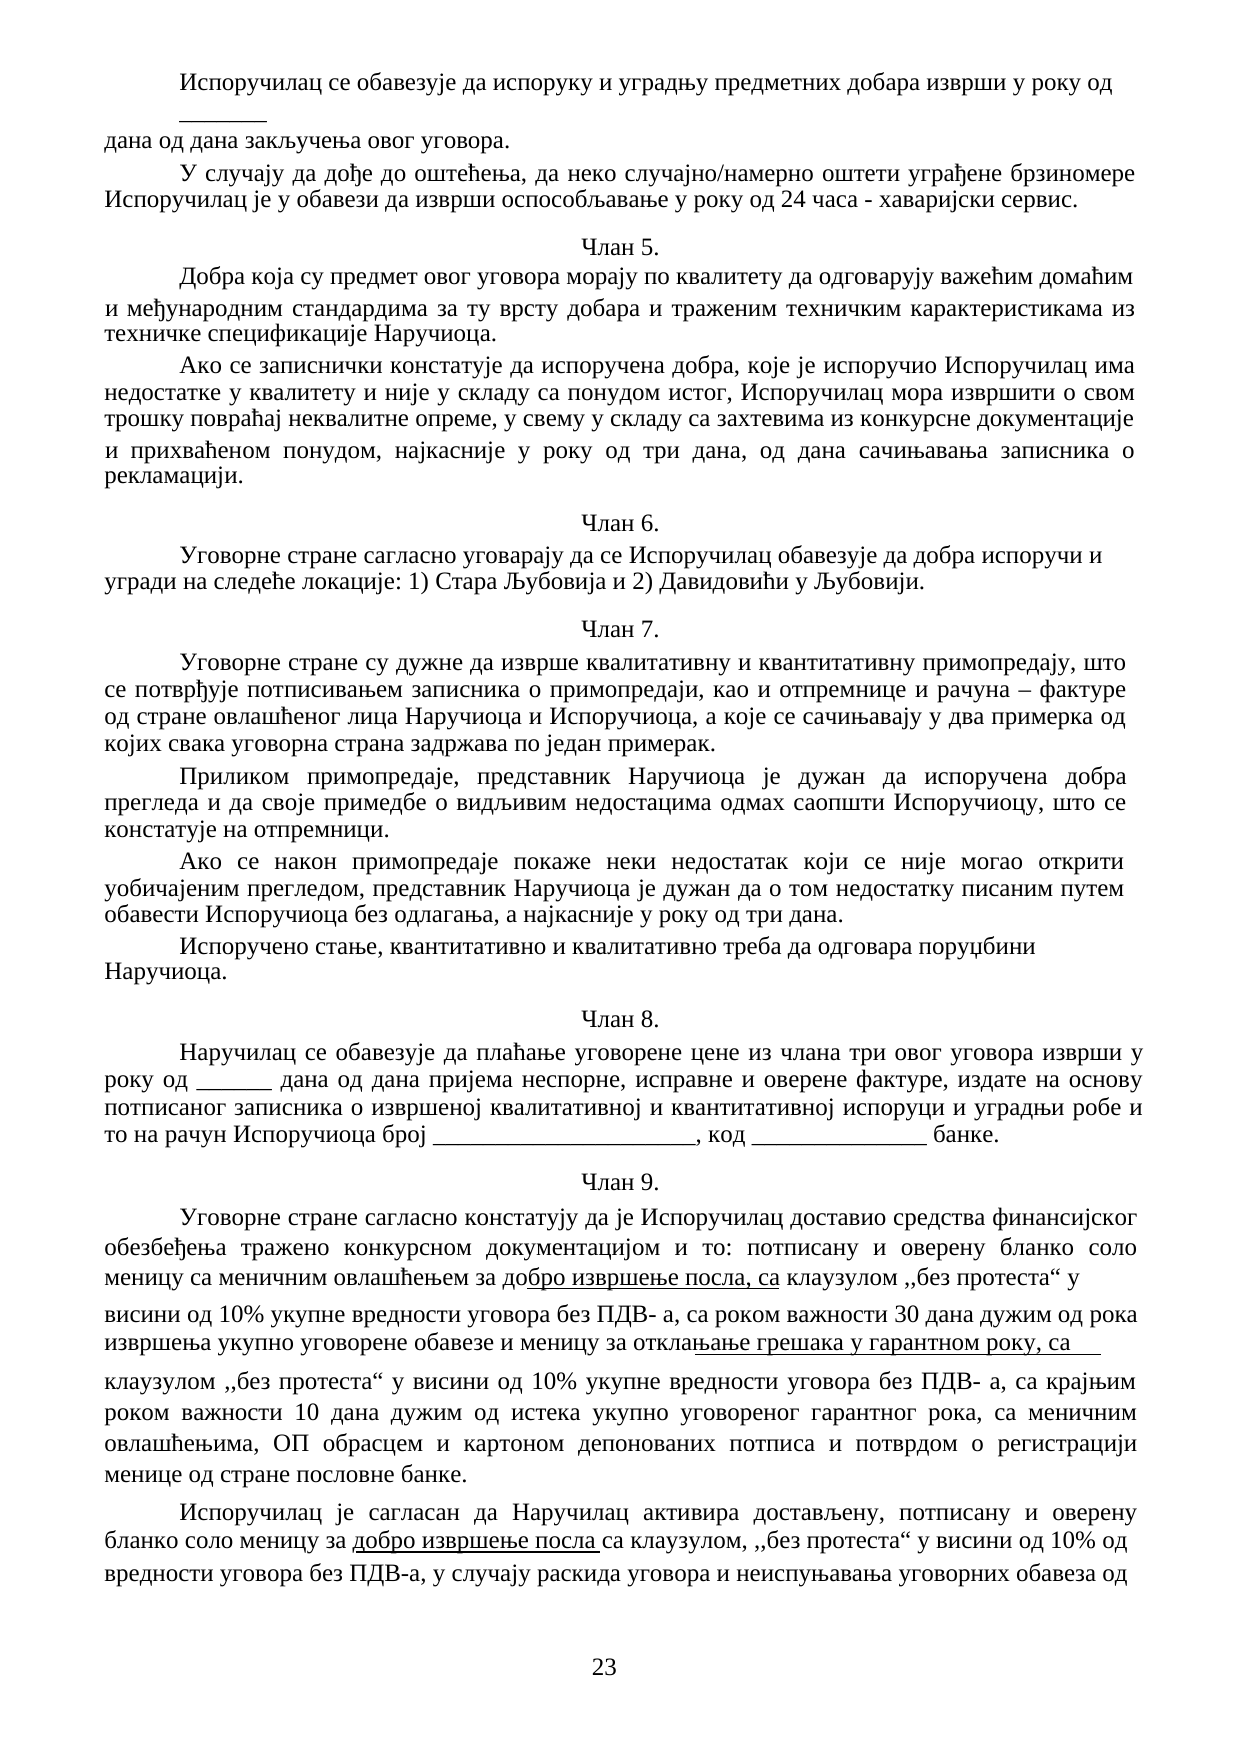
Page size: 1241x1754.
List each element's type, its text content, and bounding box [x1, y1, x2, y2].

text Члан 5. [581, 232, 1144, 261]
text 23 [592, 1652, 1144, 1681]
text У случају да дође до оштећења, да неко случајно/намерно оштети уграђене брзиномере Испоручилац је у обавези да изврши оспособљавање у року од 24 часа - хаваријски сервис. [104, 160, 1136, 213]
text Испоручилац се обавезује да испоруку и уградњу предметних добара изврши у року од _______ [179, 67, 1144, 125]
text Испоручено стање, квантитативно и квалитативно треба да одговара поруџбини Наручиоца. [104, 934, 1136, 985]
text Испоручилац је сагласан да Наручилац активира достављену, потписану и оверену бланко соло меницу за добро извршење посла са клаузулом, ,,без протеста“ у висини од 10% од [104, 1498, 1138, 1554]
text Члан 7. [581, 614, 1144, 642]
text дана од дана закључења овог уговора. [104, 125, 1144, 154]
text Уговорне стране сагласно констатују да је Испоручилац доставио средства финансијског обезбеђења тражено конкурсном документацијом и то: потписану и оверену бланко соло меницу са меничним овлашћењем за добро извршење посла, са клаузулом ,,без протеста“ у [104, 1202, 1138, 1291]
list међународним стандардима за ту врсту добара и траженим техничким карактеристикама из техничке спецификације Наручиоца. [104, 296, 1136, 347]
text Приликом примопредаје, представник Наручиоца је дужан да испоручена добра прегледа и да своје примедбе о видљивим недостацима одмах саопшти Испоручиоцу, што се констатује на отпремници. [104, 763, 1128, 842]
text Ако се након примопредаје покаже неки недостатак који се није могао открити уобичајеним прегледом, представник Наручиоца је дужан да о том недостатку писаним путем обавести Испоручиоца без одлагања, а најкасније у року од три дана. [104, 849, 1126, 928]
text Добра која су предмет овог уговора морају по квалитету да одговарују важећим домаћим [179, 261, 1144, 289]
text висини од 10% укупне вредности уговора без ПДВ- а, са роком важности 30 дана дужим од рока извршења укупно уговорене обавезе и меницу за отклањање грешака у гарантном року, са [104, 1301, 1138, 1356]
text клаузулом ,,без протеста“ у висини од 10% укупне вредности уговора без ПДВ- а, са крајњим роком важности 10 дана дужим од истека укупно уговореног гарантног рока, са меничним овлашћењима, ОП обрасцем и картоном депонованих потписа и потврдом о регистрацији менице од стране пословне банке. [104, 1366, 1138, 1488]
text Уговорне стране су дужне да изврше квалитативну и квантитативну примопредају, што се потврђује потписивањем записника о примопредаји, као и отпремнице и рачуна – фактуре од стране овлашћеног лица Наручиоца и Испоручиоца, а које се сачињавају у два примерка од којих свака уговорна страна задржава по један примерак. [104, 648, 1128, 757]
text Члан 8. [581, 1004, 1144, 1033]
text Ако се записнички констатује да испоручена добра, које је испоручио Испоручилац има недостатке у квалитету и није у складу са понудом истог, Испоручилац мора извршити о свом трошку повраћај неквалитне опреме, у свему у складу са захтевима из конкурсне документације [104, 353, 1136, 432]
text Наручилац се обавезује да плаћање уговорене цене из члана три овог уговора изврши у року од ______ дана од дана пријема неспорне, исправне и оверене фактуре, издате на основу потписаног записника о извршеној квалитативној и квантитативној испоруци и уградњи робе и то на рачун Испоручиоца број _____________________, код ______________ банке. [104, 1039, 1144, 1147]
list прихваћеном понудом, најкасније у року од три дана, од дана сачињавања записника о рекламацији. [104, 438, 1136, 489]
text вредности уговора без ПДВ-а, у случају раскида уговора и неиспуњавања уговорних обавеза од [104, 1558, 1144, 1587]
text Уговорне стране сагласно уговарају да се Испоручилац обавезује да добра испоручи и угради на следеће локације: 1) Стара Љубовија и 2) Давидовићи у Љубовији. [104, 543, 1136, 594]
text Члан 6. [581, 508, 1144, 537]
text Члан 9. [581, 1167, 1144, 1196]
